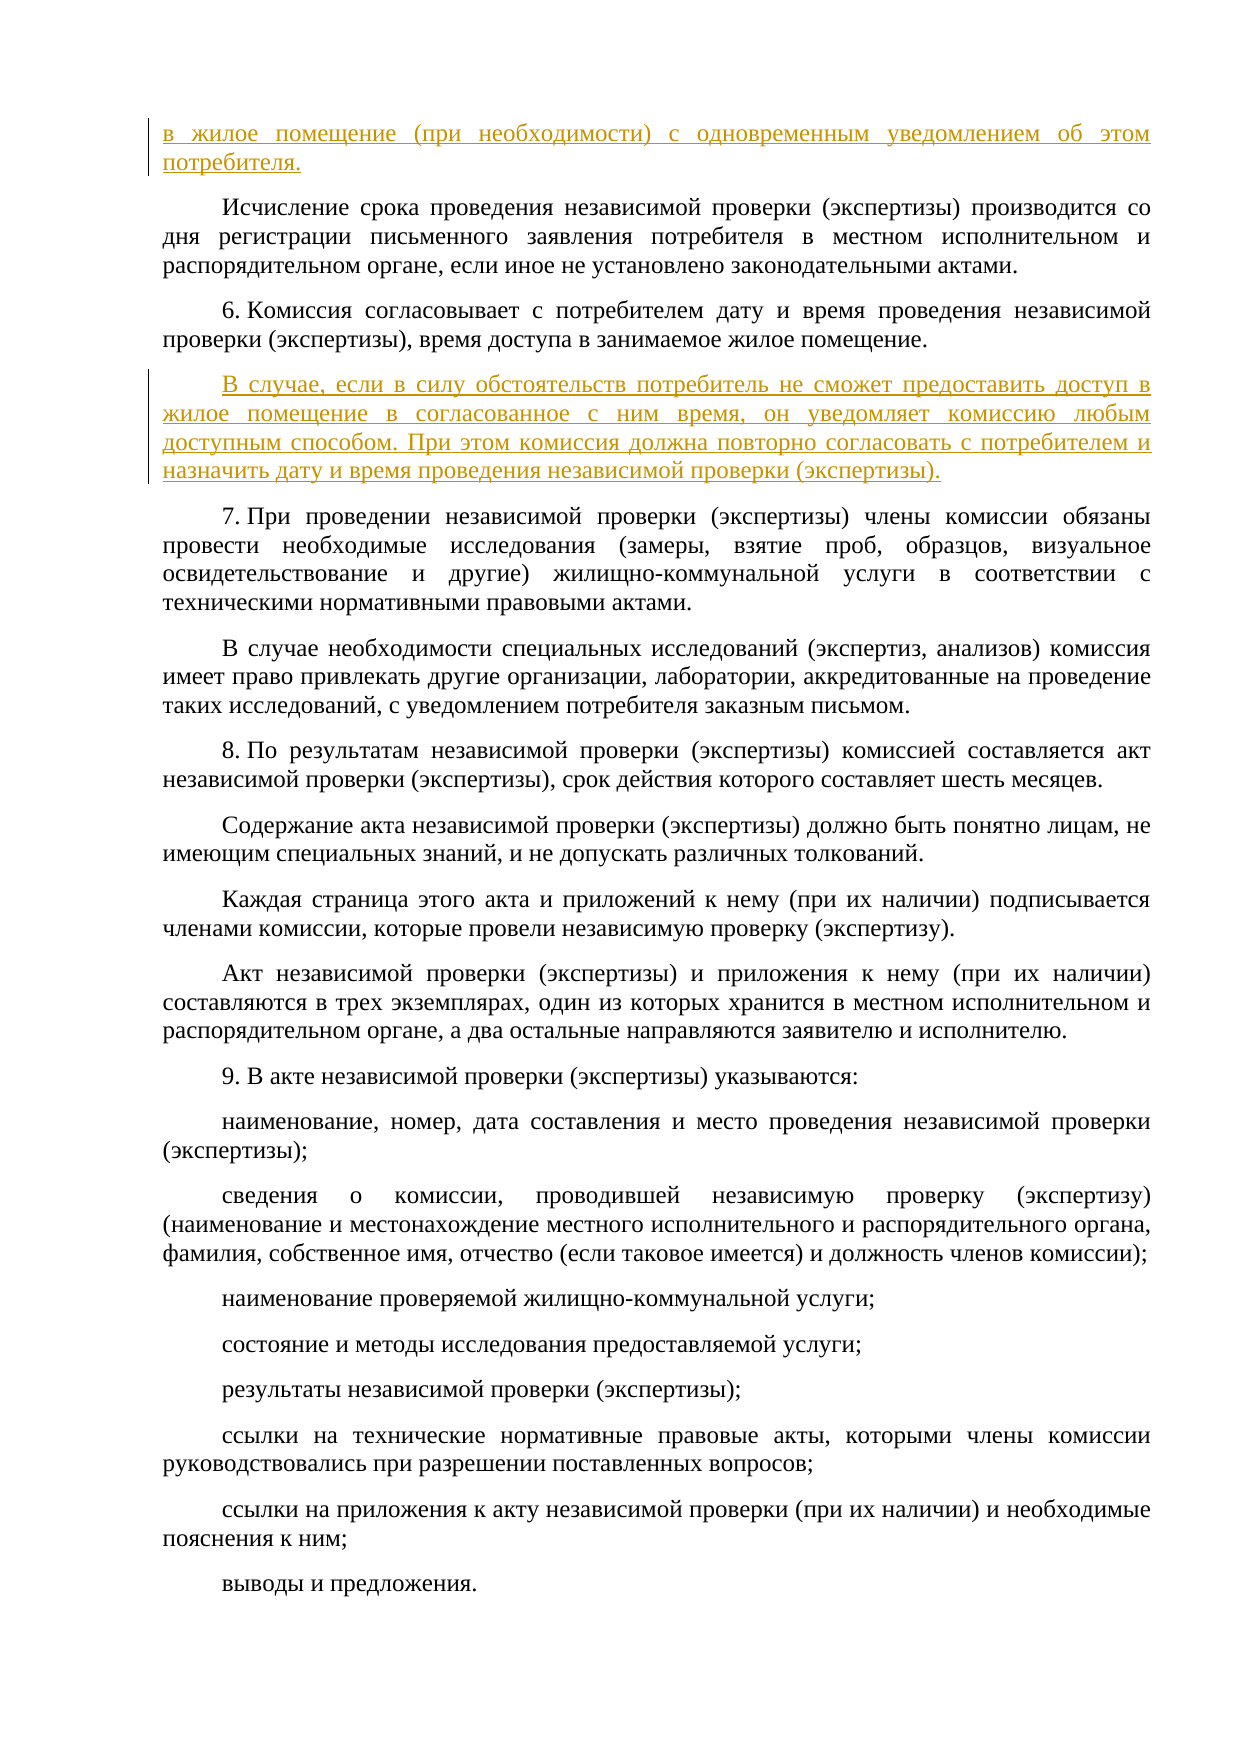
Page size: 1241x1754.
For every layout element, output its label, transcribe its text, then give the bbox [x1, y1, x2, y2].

text 6. Комиссия согласовывает с потребителем дату и время проведения независимой проверки (экспертизы), время доступа в занимаемое жилое помещение. [162, 295, 1152, 353]
text 7. При проведении независимой проверки (экспертизы) члены комиссии обязаны провести необходимые исследования (замеры, взятие проб, образцов, визуальное освидетельствование и другие) жилищно-коммунальной услуги в соответствии с техническими нормативными правовыми актами. [162, 501, 1152, 616]
text состояние и методы исследования предоставляемой услуги; [162, 1329, 1152, 1358]
text Акт независимой проверки (экспертизы) и приложения к нему (при их наличии) составляются в трех экземплярах, один из которых хранится в местном исполнительном и распорядительном органе, а два остальные направляются заявителю и исполнителю. [162, 958, 1152, 1044]
text ссылки на технические нормативные правовые акты, которыми члены комиссии руководствовались при разрешении поставленных вопросов; [162, 1420, 1152, 1477]
text 9. В акте независимой проверки (экспертизы) указываются: [162, 1061, 1152, 1090]
text наименование, номер, дата составления и место проведения независимой проверки (экспертизы); [162, 1106, 1152, 1164]
text В случае необходимости специальных исследований (экспертиз, анализов) комиссия имеет право привлекать другие организации, лаборатории, аккредитованные на проведение таких исследований, с уведомлением потребителя заказным письмом. [162, 633, 1152, 719]
text 8. По результатам независимой проверки (экспертизы) комиссией составляется акт независимой проверки (экспертизы), срок действия которого составляет шесть месяцев. [162, 736, 1152, 793]
text результаты независимой проверки (экспертизы); [162, 1374, 1152, 1403]
text выводы и предложения. [162, 1568, 1152, 1597]
text Исчисление срока проведения независимой проверки (экспертизы) производится со дня регистрации письменного заявления потребителя в местном исполнительном и распорядительном органе, если иное не установлено законодательными актами. [162, 192, 1152, 278]
text наименование проверяемой жилищно-коммунальной услуги; [162, 1283, 1152, 1312]
text Содержание акта независимой проверки (экспертизы) должно быть понятно лицам, не имеющим специальных знаний, и не допускать различных толкований. [162, 810, 1152, 867]
text сведения о комиссии, проводившей независимую проверку (экспертизу) (наименование и местонахождение местного исполнительного и распорядительного органа, фамилия, собственное имя, отчество (если таковое имеется) и должность членов комиссии); [162, 1181, 1152, 1267]
text ссылки на приложения к акту независимой проверки (при их наличии) и необходимые пояснения к ним; [162, 1494, 1152, 1551]
text Каждая страница этого акта и приложений к нему (при их наличии) подписывается членами комиссии, которые провели независимую проверку (экспертизу). [162, 884, 1152, 941]
